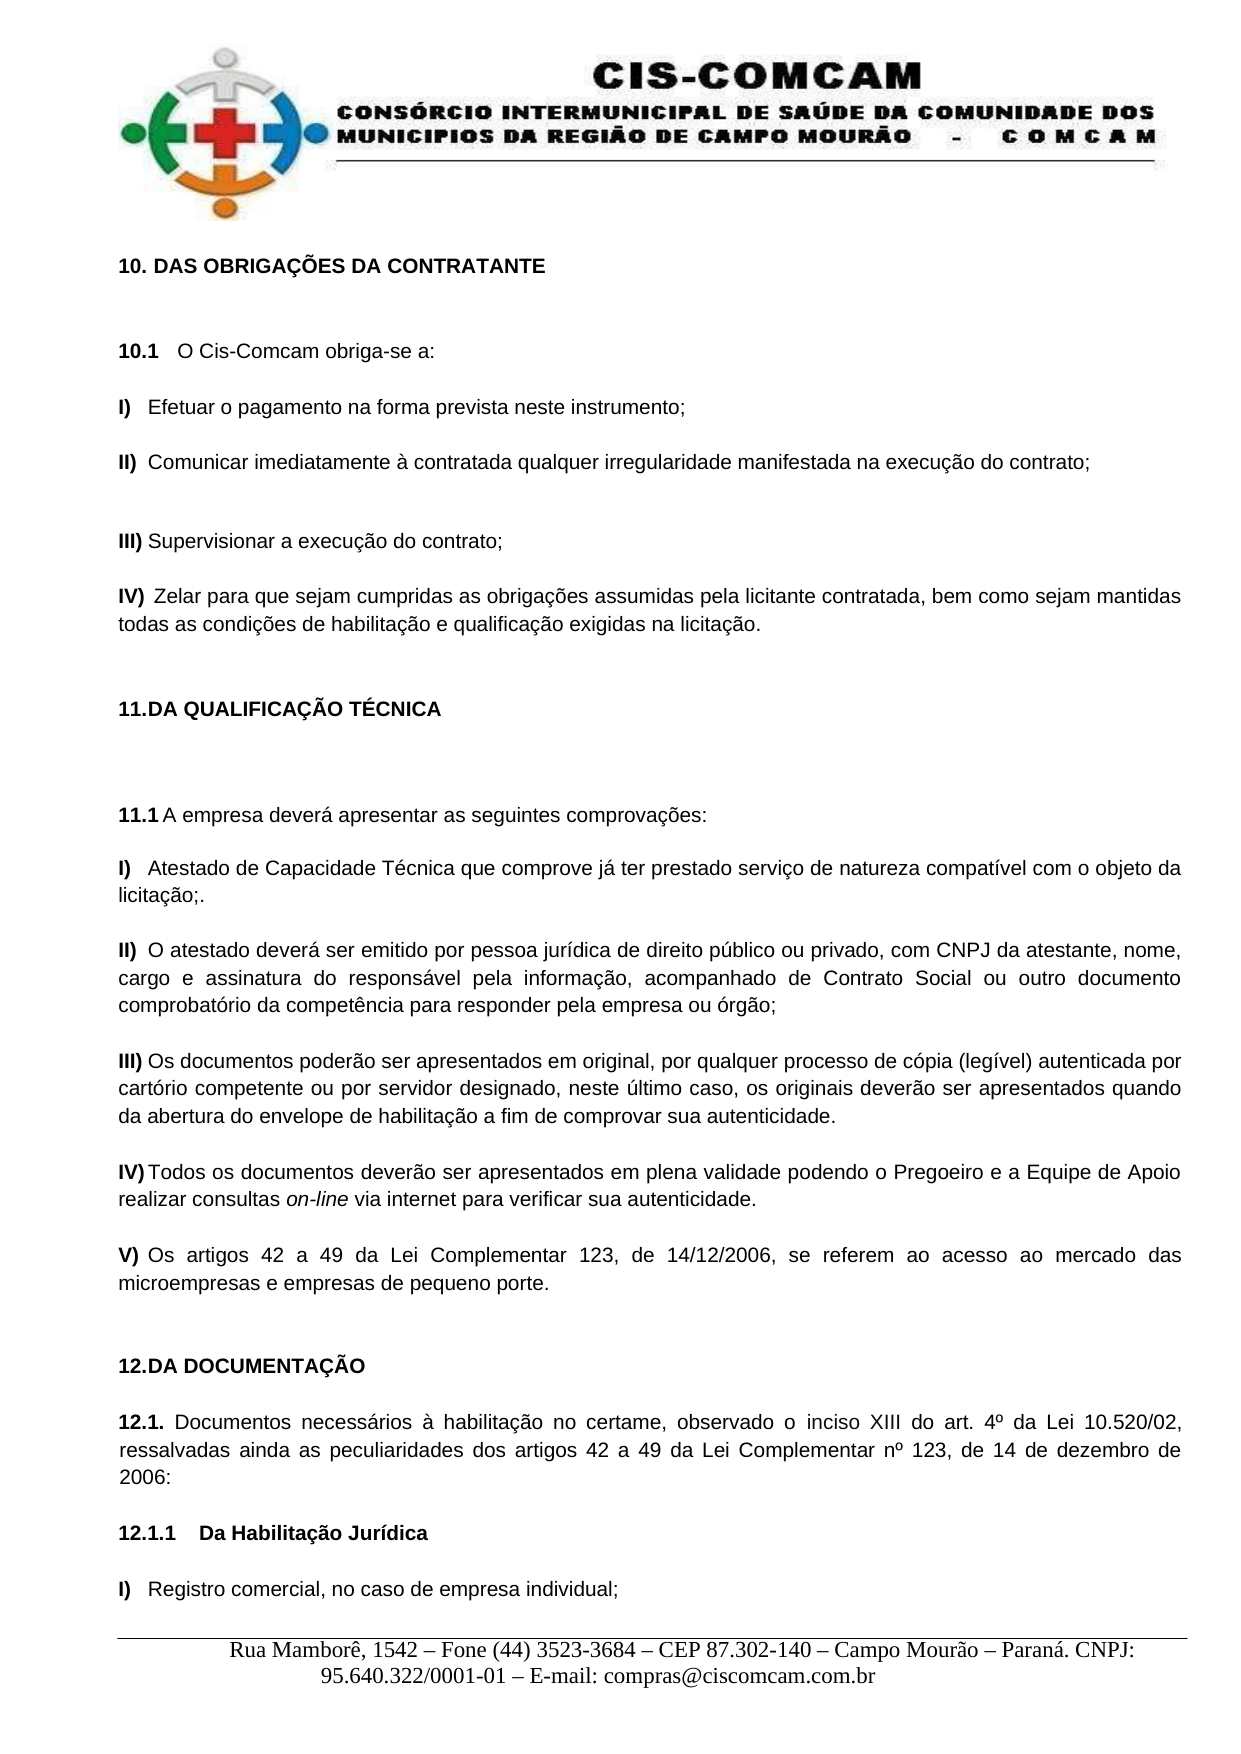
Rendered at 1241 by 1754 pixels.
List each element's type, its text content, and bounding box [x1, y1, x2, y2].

list A empresa deverá apresentar as seguintes comprovações: [118, 803, 1188, 827]
list Efetuar o pagamento na forma prevista neste instrumento; [118, 394, 1183, 418]
list DA QUALIFICAÇÃO TÉCNICA [118, 696, 1188, 720]
list DAS OBRIGAÇÕES DA CONTRATANTE [118, 254, 1188, 278]
list O atestado deverá ser emitido por pessoa jurídica de direito público ou privado, com CNPJ da atestante, nome, cargo e assinatura do responsável pela informação, acompanhado de Contrato Social ou outro documento comprobatório da competência para responder pela empresa ou órgão; [118, 938, 1183, 1017]
list Da Habilitação Jurídica [118, 1521, 1183, 1545]
list Os documentos poderão ser apresentados em original, por qualquer processo de cópia (legível) autenticada por cartório competente ou por servidor designado, neste último caso, os originais deverão ser apresentados quando da abertura do envelope de habilitação a fim de comprovar sua autenticidade. [118, 1049, 1183, 1128]
list Supervisionar a execução do contrato; [118, 529, 1183, 553]
list Zelar para que sejam cumpridas as obrigações assumidas pela licitante contratada, bem como sejam mantidas todas as condições de habilitação e qualificação exigidas na licitação. [118, 584, 1183, 636]
list Atestado de Capacidade Técnica que comprove já ter prestado serviço de natureza compatível com o objeto da licitação;. [118, 856, 1183, 907]
list Todos os documentos deverão ser apresentados em plena validade podendo o Pregoeiro e a Equipe de Apoio realizar consultas on-line via internet para verificar sua autenticidade. [118, 1160, 1183, 1211]
list O Cis-Comcam obriga-se a: [118, 338, 1183, 362]
list DA DOCUMENTAÇÃO [118, 1354, 1183, 1378]
list Os artigos 42 a 49 da Lei Complementar 123, de 14/12/2006, se referem ao acesso ao mercado das microempresas e empresas de pequeno porte. [118, 1243, 1183, 1294]
list Comunicar imediatamente à contratada qualquer irregularidade manifestada na execução do contrato; [118, 449, 1183, 473]
picture [118, 44, 1168, 221]
text 12.1. Documentos necessários à habilitação no certame, observado o inciso XIII do art. 4º da Lei 10.520/02, ressalvadas ainda as peculiaridades dos artigos 42 a 49 da Lei Complementar nº 123, de 14 de dezembro de 2006: [118, 1410, 1183, 1489]
list Registro comercial, no caso de empresa individual; [118, 1577, 1183, 1601]
